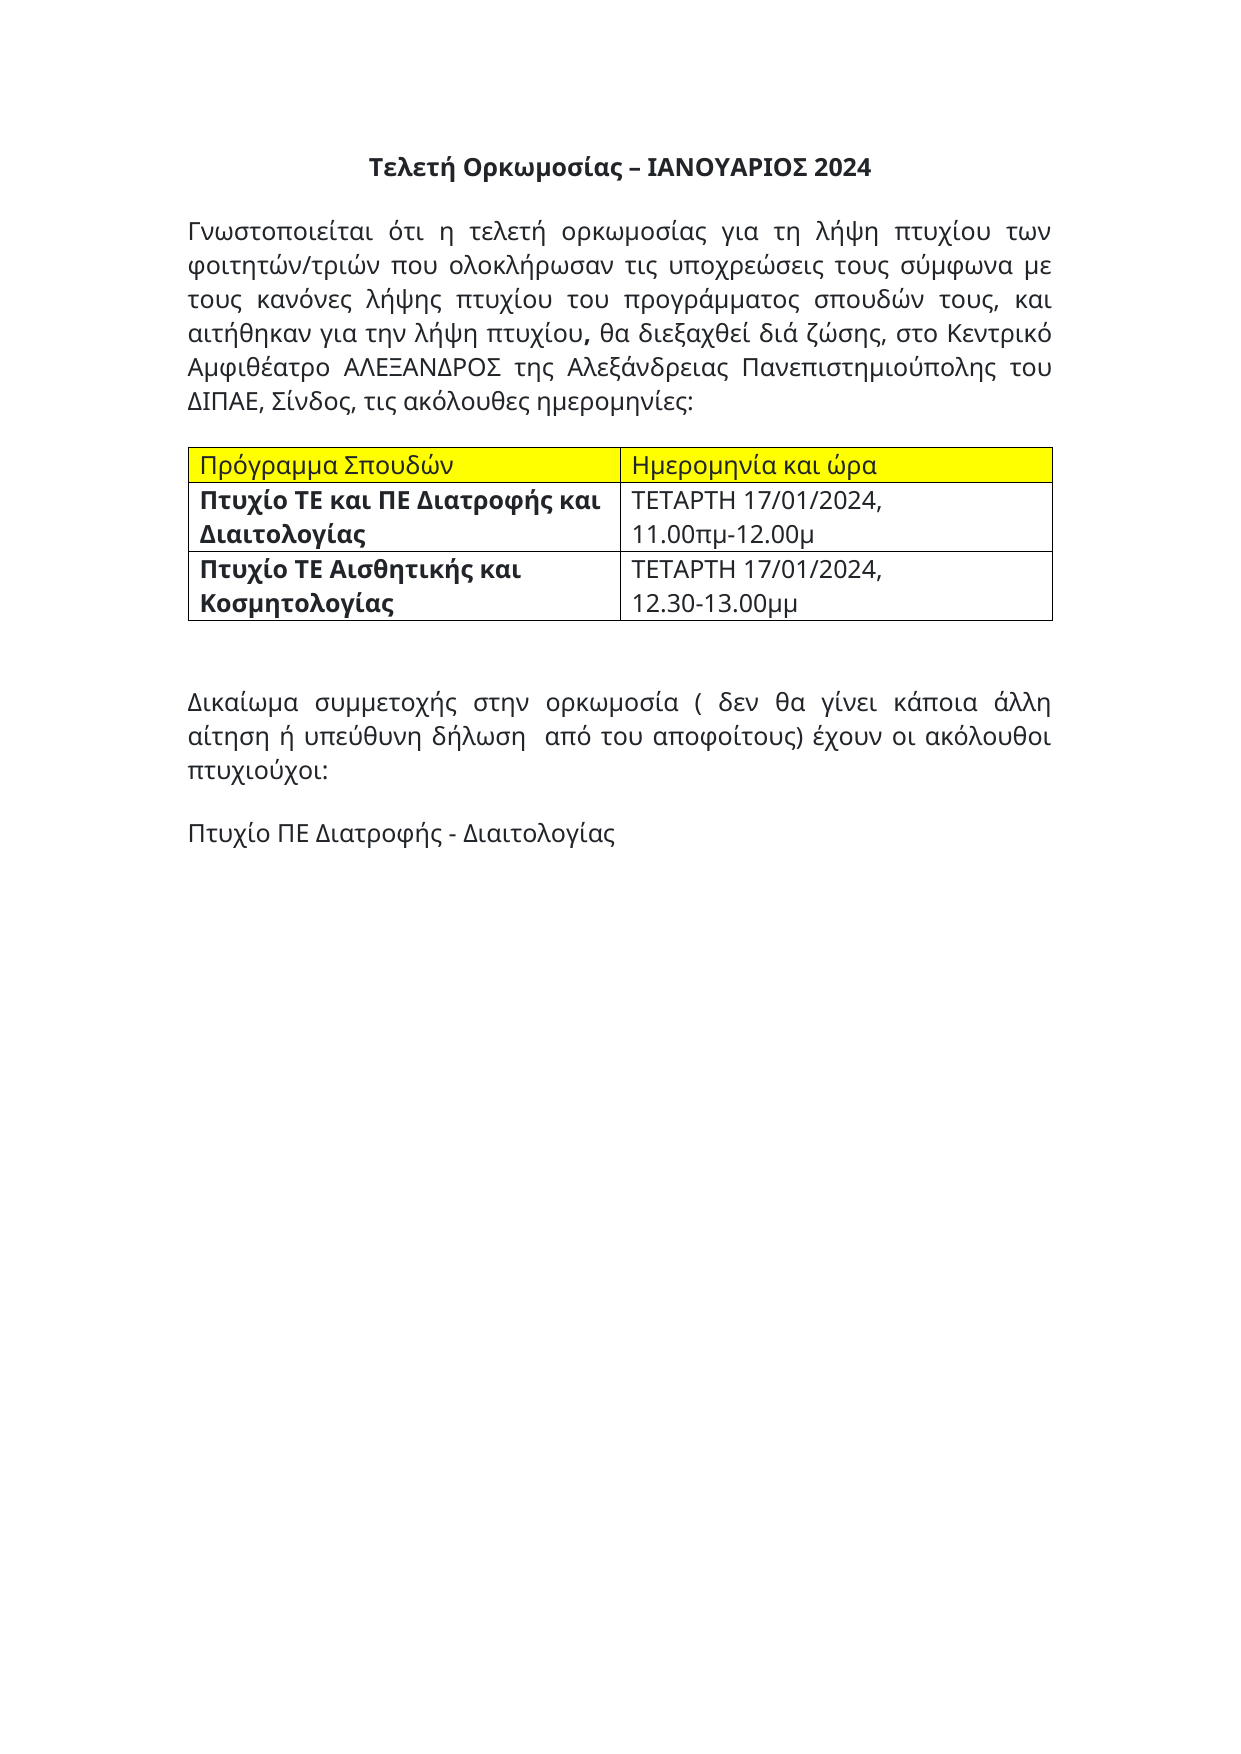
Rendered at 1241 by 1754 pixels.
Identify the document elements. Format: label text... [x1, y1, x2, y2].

table_header Πρόγραμμα Σπουδών [189, 448, 620, 482]
table_header Ημερομηνία και ώρα [621, 448, 1052, 482]
text Πτυχίο ΠΕ Διατροφής - Διαιτολογίας [187, 816, 1053, 850]
table_cell ΤΕΤΑΡΤΗ 17/01/2024, 12.30-13.00μμ [621, 552, 1052, 620]
table_cell Πτυχίο ΤΕ Αισθητικής και Κοσμητολογίας [189, 552, 620, 620]
text Τελετή Ορκωμοσίας – ΙΑΝΟΥΑΡΙΟΣ 2024 [187, 150, 1053, 184]
text Γνωστοποιείται ότι η τελετή ορκωμοσίας για τη λήψη πτυχίου των φοιτητών/τριών που ολοκλήρωσαν τις υποχρεώσεις τους σύμφωνα με τους κανόνες λήψης πτυχίου του προγράμματος σπουδών τους, και αιτήθηκαν για την λήψη πτυχίου, θα διεξαχθεί διά ζώσης, στο Κεντρικό Αμφιθέατρο ΑΛΕΞΑΝΔΡΟΣ της Αλεξάνδρειας Πανεπιστημιούπολης του ΔΙΠΑΕ, Σίνδος, τις ακόλουθες ημερομηνίες: [187, 213, 1053, 418]
text Δικαίωμα συμμετοχής στην ορκωμοσία ( δεν θα γίνει κάποια άλλη αίτηση ή υπεύθυνη δήλωση από του αποφοίτους) έχουν οι ακόλουθοι πτυχιούχοι: [187, 684, 1053, 787]
table_cell ΤΕΤΑΡΤΗ 17/01/2024, 11.00πμ-12.00μ [621, 483, 1052, 551]
table_cell Πτυχίο ΤΕ και ΠΕ Διατροφής και Διαιτολογίας [189, 483, 620, 551]
